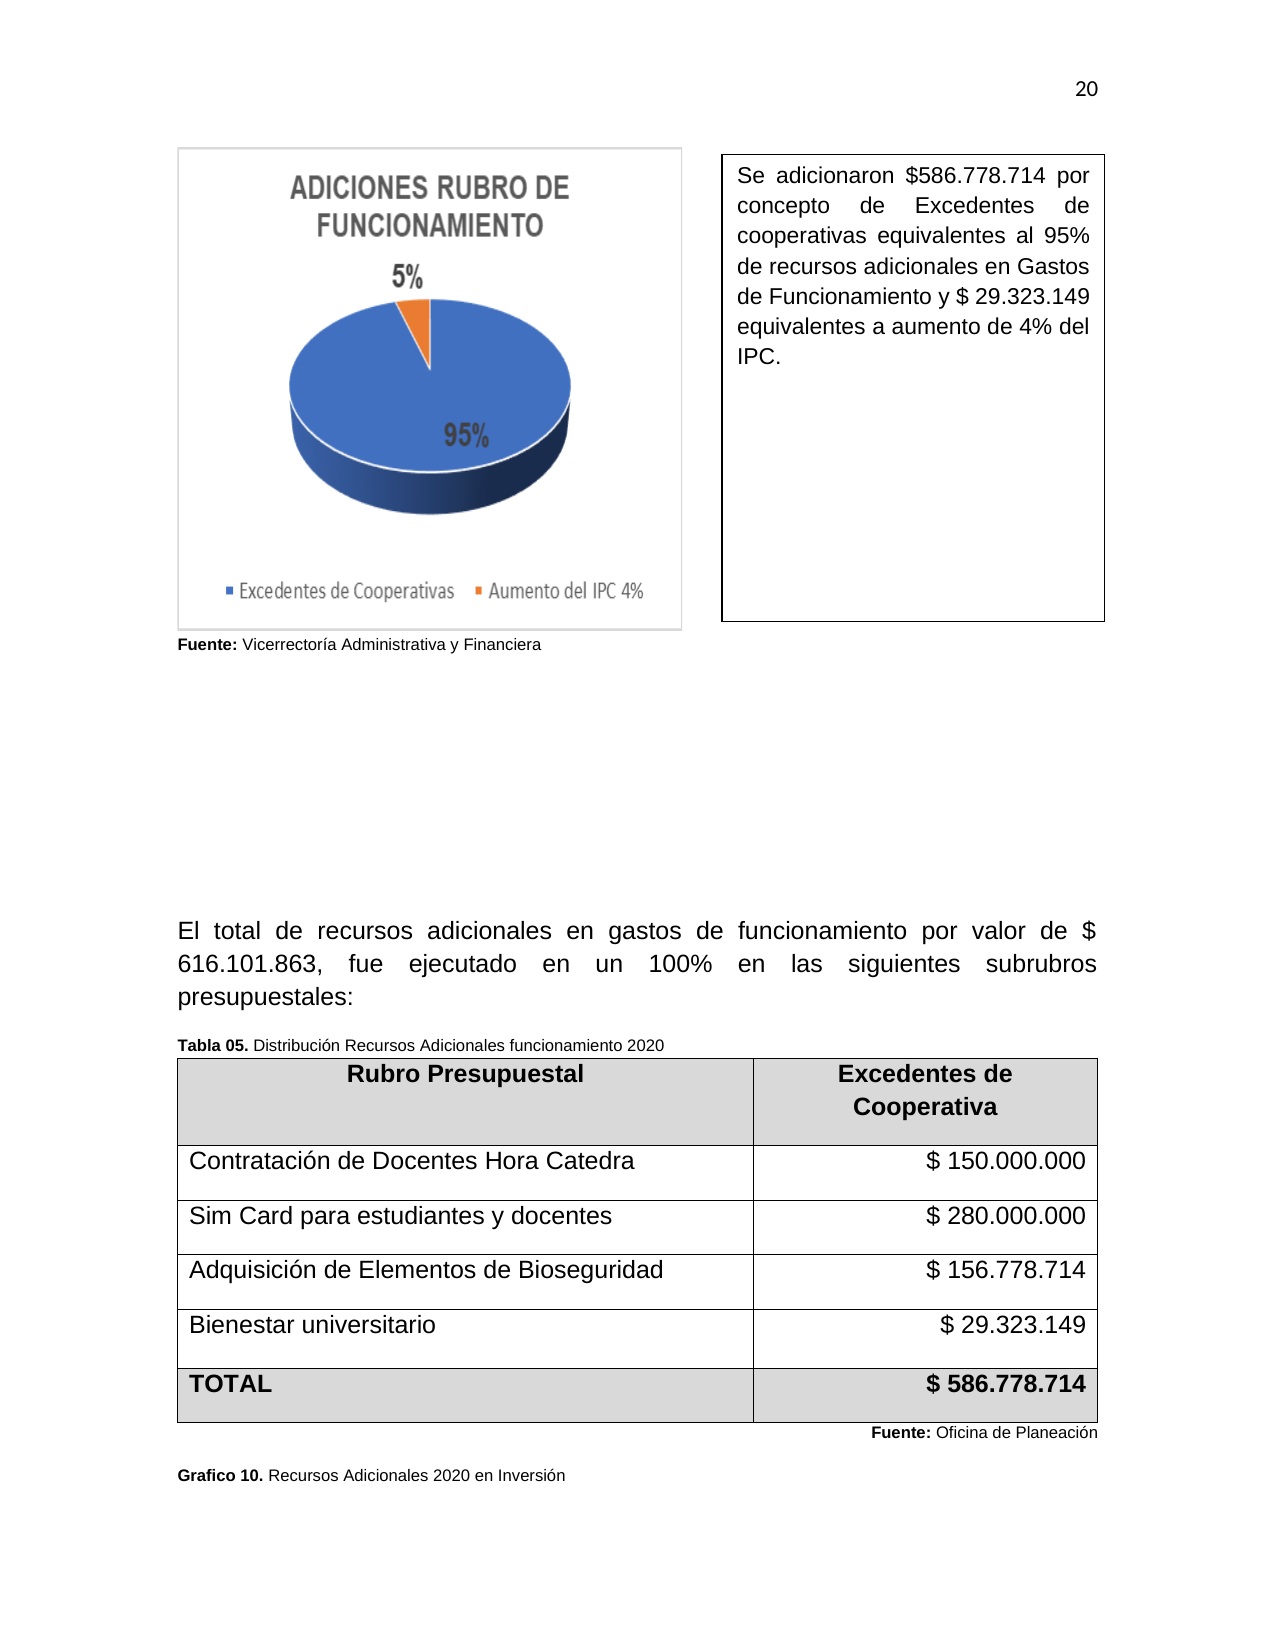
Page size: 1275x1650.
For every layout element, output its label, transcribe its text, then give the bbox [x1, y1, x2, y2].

table_cell TOTAL [178, 1369, 753, 1422]
table_cell $ 150.000.000 [754, 1146, 1097, 1200]
text Fuente: Oficina de Planeación [177, 1423, 1098, 1442]
table_cell Sim Card para estudiantes y docentes [178, 1201, 753, 1254]
text Fuente: Vicerrectoría Administrativa y Financiera [177, 634, 1098, 654]
text El total de recursos adicionales en gastos de funcionamiento por valor de $ 616.101.863, fue ejecutado en un 100% en las siguientes subrubros presupuestales: [177, 916, 1098, 1011]
table_cell $ 156.778.714 [754, 1255, 1097, 1309]
table_header Excedentes de Cooperativa [754, 1059, 1097, 1145]
table_cell Adquisición de Elementos de Bioseguridad [178, 1255, 753, 1309]
table_cell $ 586.778.714 [754, 1369, 1097, 1422]
table_cell Bienestar universitario [178, 1310, 753, 1368]
picture [177, 147, 683, 631]
table_cell Contratación de Docentes Hora Catedra [178, 1146, 753, 1200]
text Grafico 10. Recursos Adicionales 2020 en Inversión [177, 1466, 1098, 1485]
text Tabla 05. Distribución Recursos Adicionales funcionamiento 2020 [177, 1036, 1098, 1055]
table_header Rubro Presupuestal [178, 1059, 753, 1145]
table_cell $ 280.000.000 [754, 1201, 1097, 1254]
table_cell $ 29.323.149 [754, 1310, 1097, 1368]
